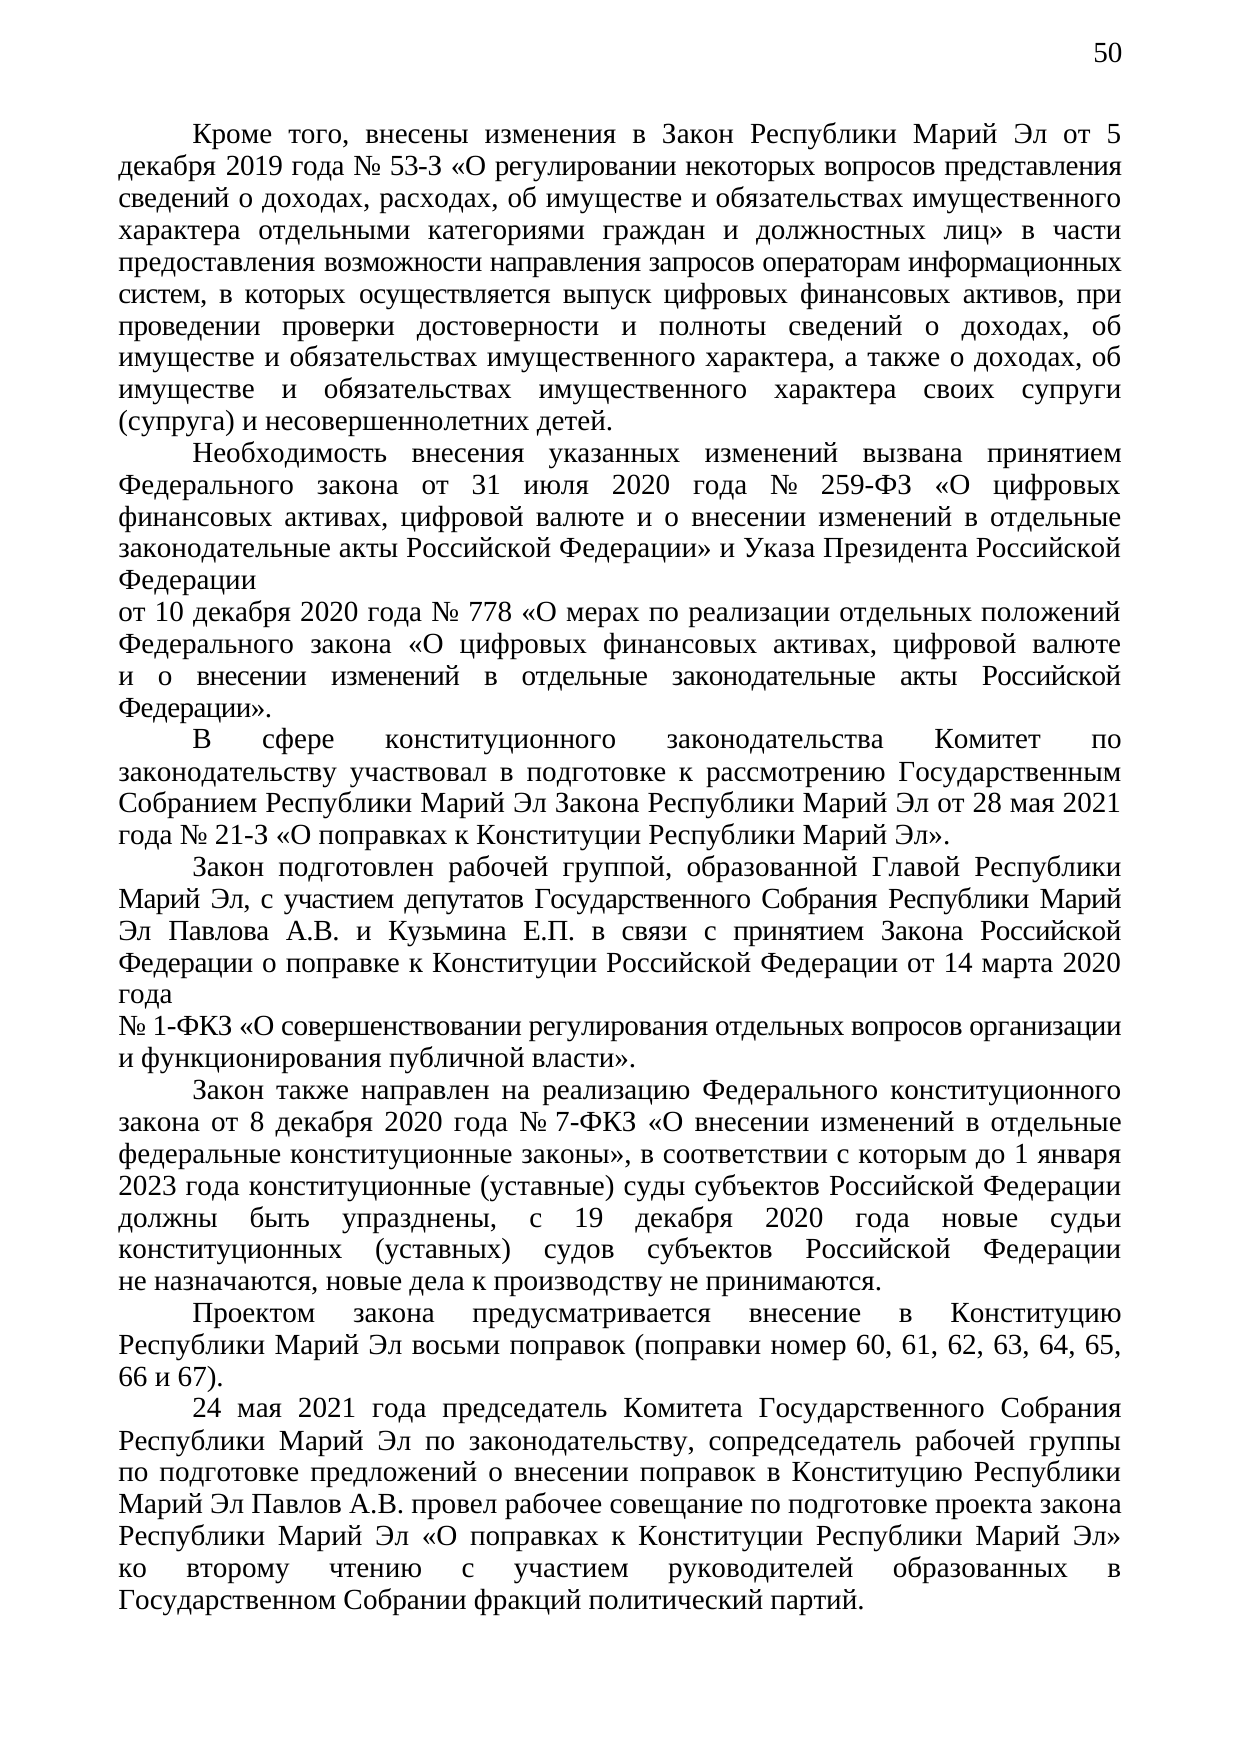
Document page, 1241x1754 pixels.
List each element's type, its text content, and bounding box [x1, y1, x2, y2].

text Закон также направлен на реализацию Федерального конституционного закона от 8 декабря 2020 года № 7-ФКЗ «О внесении изменений в отдельные федеральные конституционные законы», в соответствии с которым до 1 января 2023 года конституционные (уставные) суды субъектов Российской Федерации должны быть упразднены, с 19 декабря 2020 года новые судьи конституционных (уставных) судов субъектов Российской Федерации не назначаются, новые дела к производству не принимаются. [118, 1074, 1122, 1297]
text В сфере конституционного законодательства Комитет по законодательству участвовал в подготовке к рассмотрению Государственным Собранием Республики Марий Эл Закона Республики Марий Эл от 28 мая 2021 года № 21-З «О поправках к Конституции Республики Марий Эл». [118, 723, 1122, 851]
text Проектом закона предусматривается внесение в Конституцию Республики Марий Эл восьми поправок (поправки номер 60, 61, 62, 63, 64, 65, 66 и 67). [118, 1297, 1122, 1392]
text 24 мая 2021 года председатель Комитета Государственного Собрания Республики Марий Эл по законодательству, сопредседатель рабочей группы по подготовке предложений о внесении поправок в Конституцию Республики Марий Эл Павлов А.В. провел рабочее совещание по подготовке проекта закона Республики Марий Эл «О поправках к Конституции Республики Марий Эл» ко второму чтению с участием руководителей образованных в Государственном Собрании фракций политический партий. [118, 1392, 1122, 1616]
text Необходимость внесения указанных изменений вызвана принятием Федерального закона от 31 июля 2020 года № 259-ФЗ «О цифровых финансовых активах, цифровой валюте и о внесении изменений в отдельные законодательные акты Российской Федерации» и Указа Президента Российской Федерации от 10 декабря 2020 года № 778 «О мерах по реализации отдельных положений Федерального закона «О цифровых финансовых активах, цифровой валюте и о внесении изменений в отдельные законодательные акты Российской Федерации». [118, 437, 1122, 723]
text Закон подготовлен рабочей группой, образованной Главой Республики Марий Эл, с участием депутатов Государственного Собрания Республики Марий Эл Павлова А.В. и Кузьмина Е.П. в связи с принятием Закона Российской Федерации о поправке к Конституции Российской Федерации от 14 марта 2020 года № 1-ФКЗ «О совершенствовании регулирования отдельных вопросов организации и функционирования публичной власти». [118, 851, 1122, 1074]
text Кроме того, внесены изменения в Закон Республики Марий Эл от 5 декабря 2019 года № 53-З «О регулировании некоторых вопросов представления сведений о доходах, расходах, об имуществе и обязательствах имущественного характера отдельными категориями граждан и должностных лиц» в части предоставления возможности направления запросов операторам информационных систем, в которых осуществляется выпуск цифровых финансовых активов, при проведении проверки достоверности и полноты сведений о доходах, об имуществе и обязательствах имущественного характера, а также о доходах, об имуществе и обязательствах имущественного характера своих супруги (супруга) и несовершеннолетних детей. [118, 118, 1122, 437]
